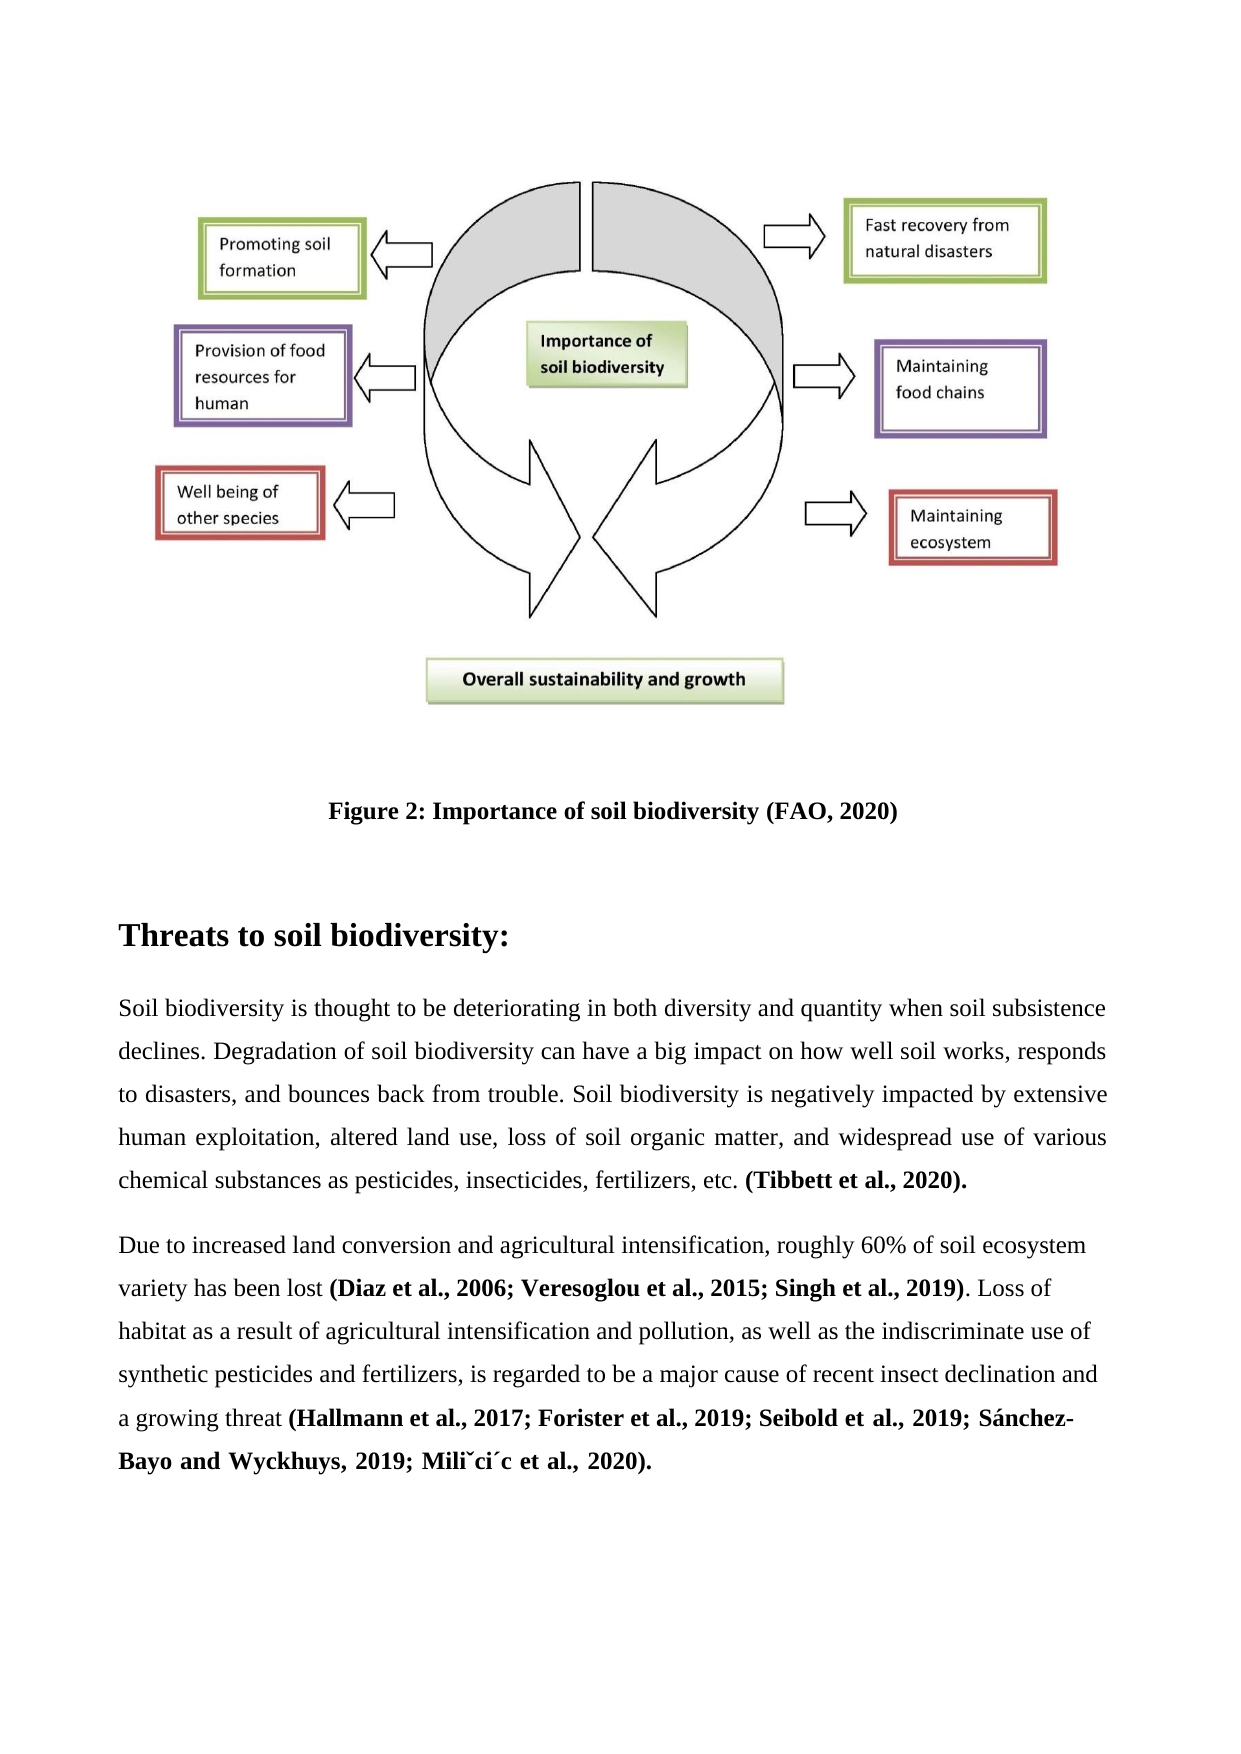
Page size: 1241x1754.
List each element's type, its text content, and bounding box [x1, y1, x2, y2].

text Due to increased land conversion and agricultural intensification, roughly 60% of soil ecosystem variety has been lost (Diaz et al., 2006; Veresoglou et al., 2015; Singh et al., 2019). Loss of habitat as a result of agricultural intensification and pollution, as well as the indiscriminate use of synthetic pesticides and fertilizers, is regarded to be a major cause of recent insect declination and a growing threat (Hallmann et al., 2017; Forister et al., 2019; Seibold et al., 2019; Sánchez-Bayo and Wyckhuys, 2019; Miliˇci´c et al., 2020). [118, 1230, 1109, 1474]
text Figure 2: Importance of soil biodiversity (FAO, 2020) [122, 796, 1104, 825]
picture [150, 180, 1062, 710]
text Soil biodiversity is thought to be deteriorating in both diversity and quantity when soil subsistence declines. Degradation of soil biodiversity can have a big impact on how well soil works, responds to disasters, and bounces back from trouble. Soil biodiversity is negatively impacted by extensive human exploitation, altered land use, loss of soil organic matter, and widespread use of various chemical substances as pesticides, insecticides, fertilizers, etc. (Tibbett et al., 2020). [118, 993, 1108, 1194]
subtitle Threats to soil biodiversity: [118, 915, 1165, 954]
